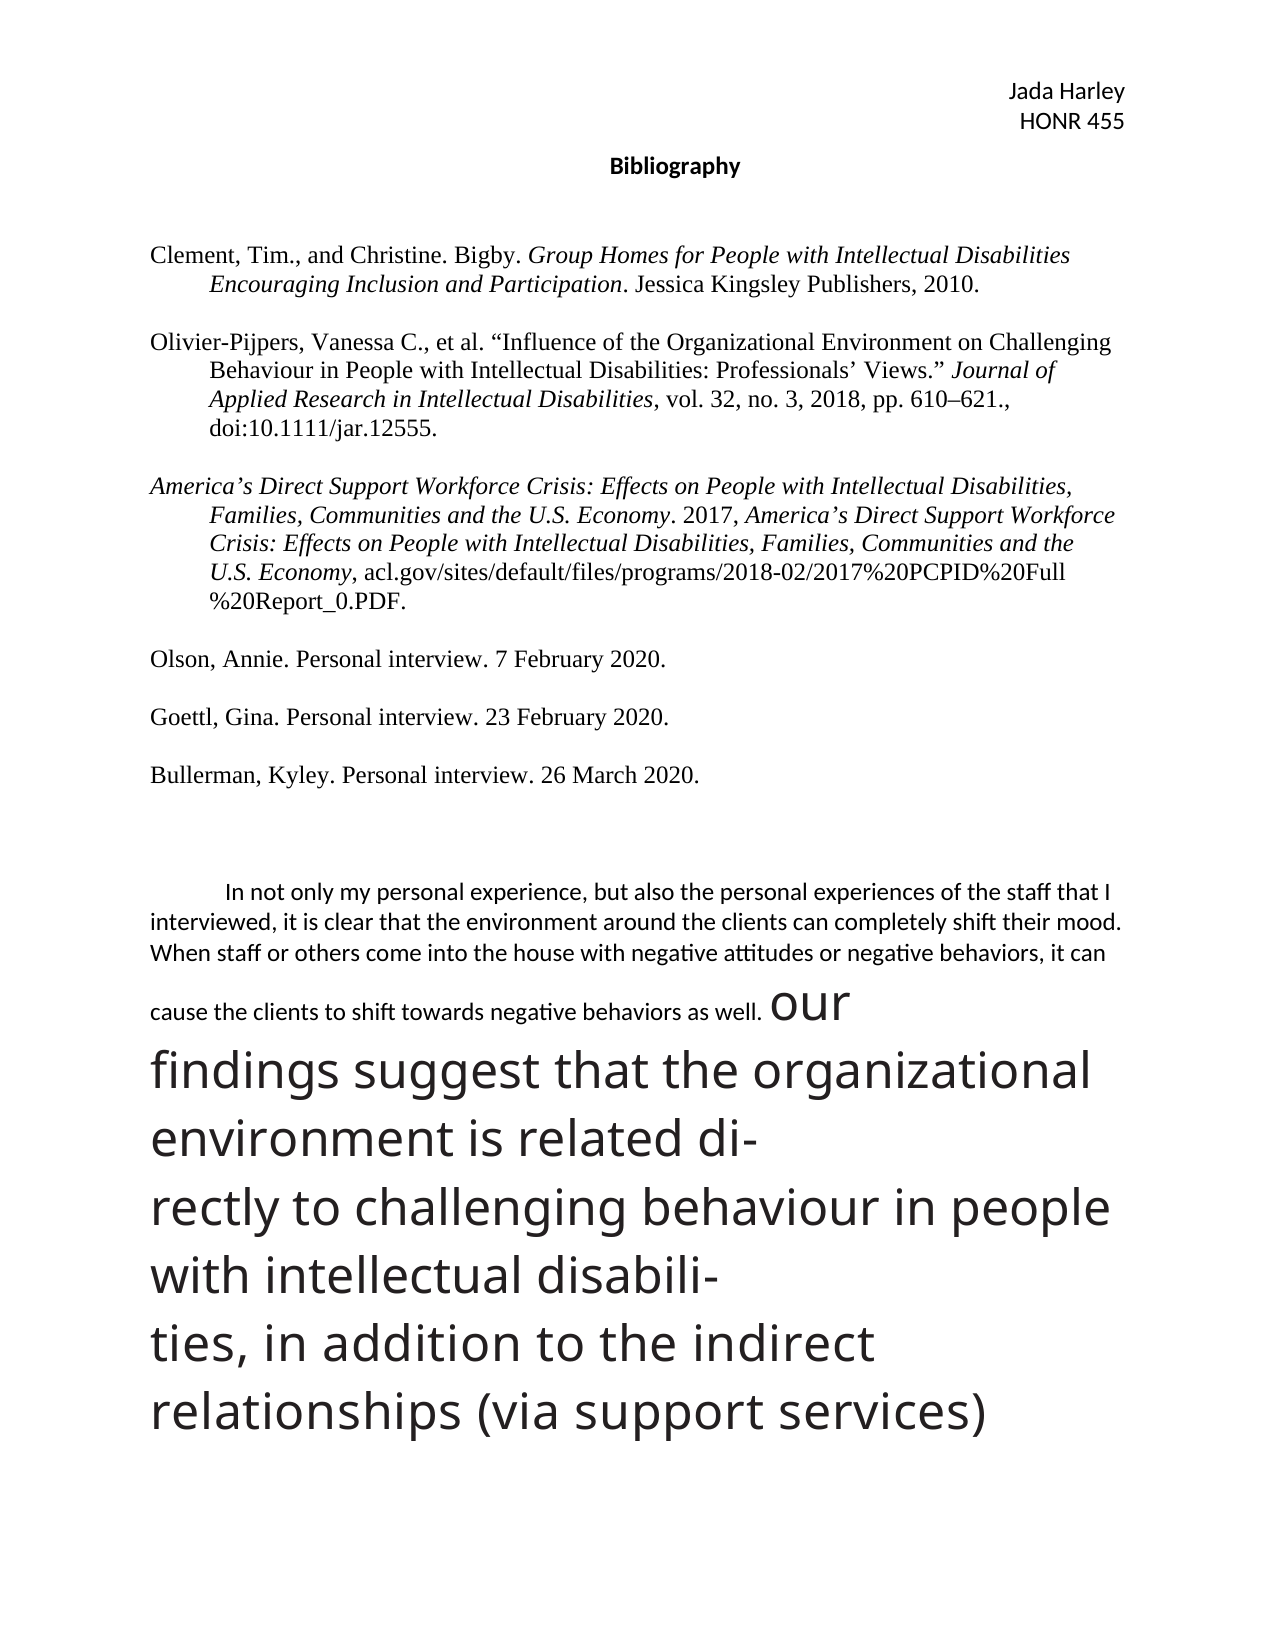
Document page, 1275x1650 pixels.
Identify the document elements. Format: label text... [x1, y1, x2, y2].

text findings suggest that the organizational environment is related di‐ [150, 1035, 1125, 1172]
text Olivier‐Pijpers, Vanessa C., et al. “Influence of the Organizational Environment on Challenging Behaviour in People with Intellectual Disabilities: Professionals’ Views.” Journal of Applied Research in Intellectual Disabilities, vol. 32, no. 3, 2018, pp. 610–621., doi:10.1111/jar.12555. [150, 327, 1125, 442]
text Olson, Annie. Personal interview. 7 February 2020. [150, 644, 1125, 673]
text rectly to challenging behaviour in people with intellectual disabili‐ [150, 1172, 1125, 1308]
text In not only my personal experience, but also the personal experiences of the staff that I interviewed, it is clear that the environment around the clients can completely shift their mood. When staff or others come into the house with negative attitudes or negative behaviors, it can cause the clients to shift towards negative behaviors as well. our [150, 876, 1125, 1035]
text Bibliography [150, 150, 1125, 181]
text America’s Direct Support Workforce Crisis: Effects on People with Intellectual Disabilities, Families, Communities and the U.S. Economy. 2017, America’s Direct Support Workforce Crisis: Effects on People with Intellectual Disabilities, Families, Communities and the U.S. Economy, acl.gov/sites/default/files/programs/2018-02/2017%20PCPID%20Full%20Report_0.PDF. [150, 471, 1125, 615]
text Clement, Tim., and Christine. Bigby. Group Homes for People with Intellectual Disabilities Encouraging Inclusion and Participation. Jessica Kingsley Publishers, 2010. [150, 240, 1125, 298]
text Bullerman, Kyley. Personal interview. 26 March 2020. [150, 760, 1125, 788]
text ties, in addition to the indirect relationships (via support services) [150, 1308, 1125, 1444]
text Goettl, Gina. Personal interview. 23 February 2020. [150, 702, 1125, 731]
